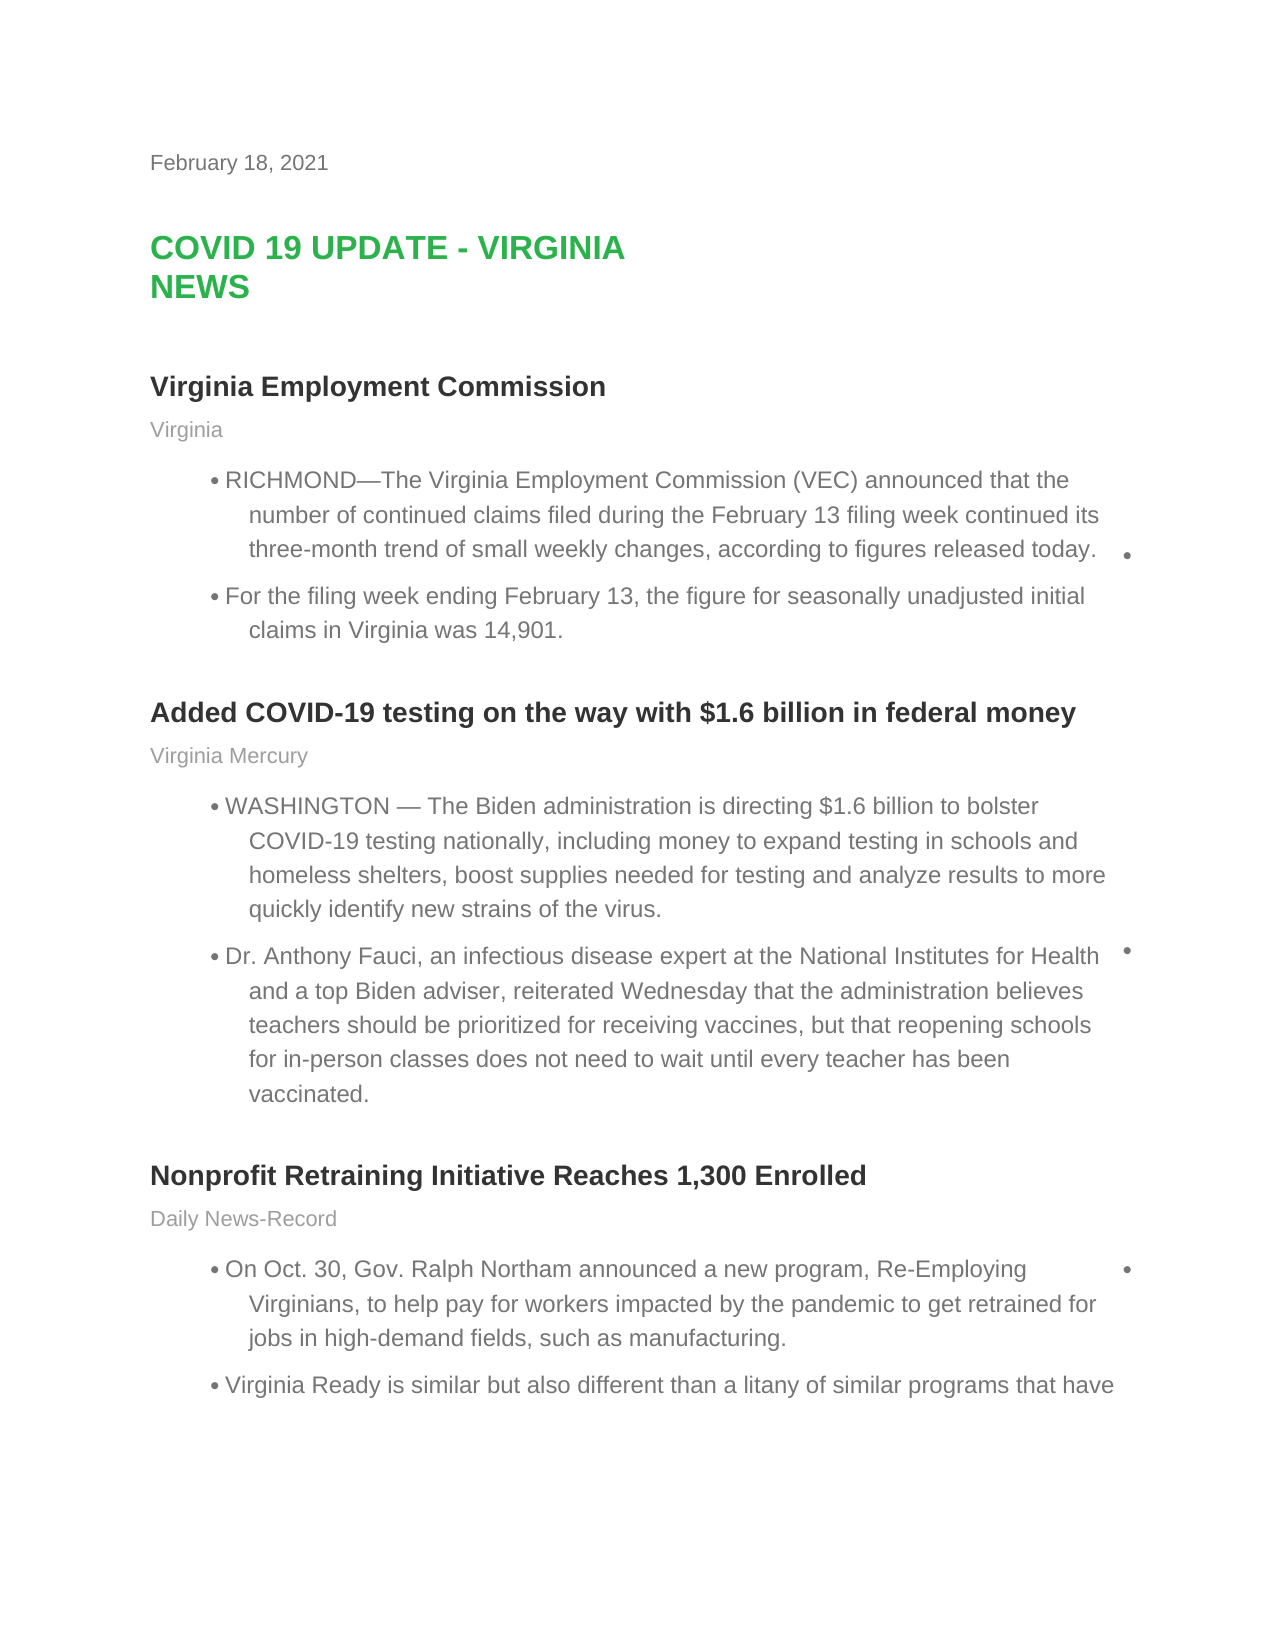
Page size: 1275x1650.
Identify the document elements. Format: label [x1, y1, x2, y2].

table_header [150, 150, 1125, 228]
table_cell [150, 229, 1125, 1467]
